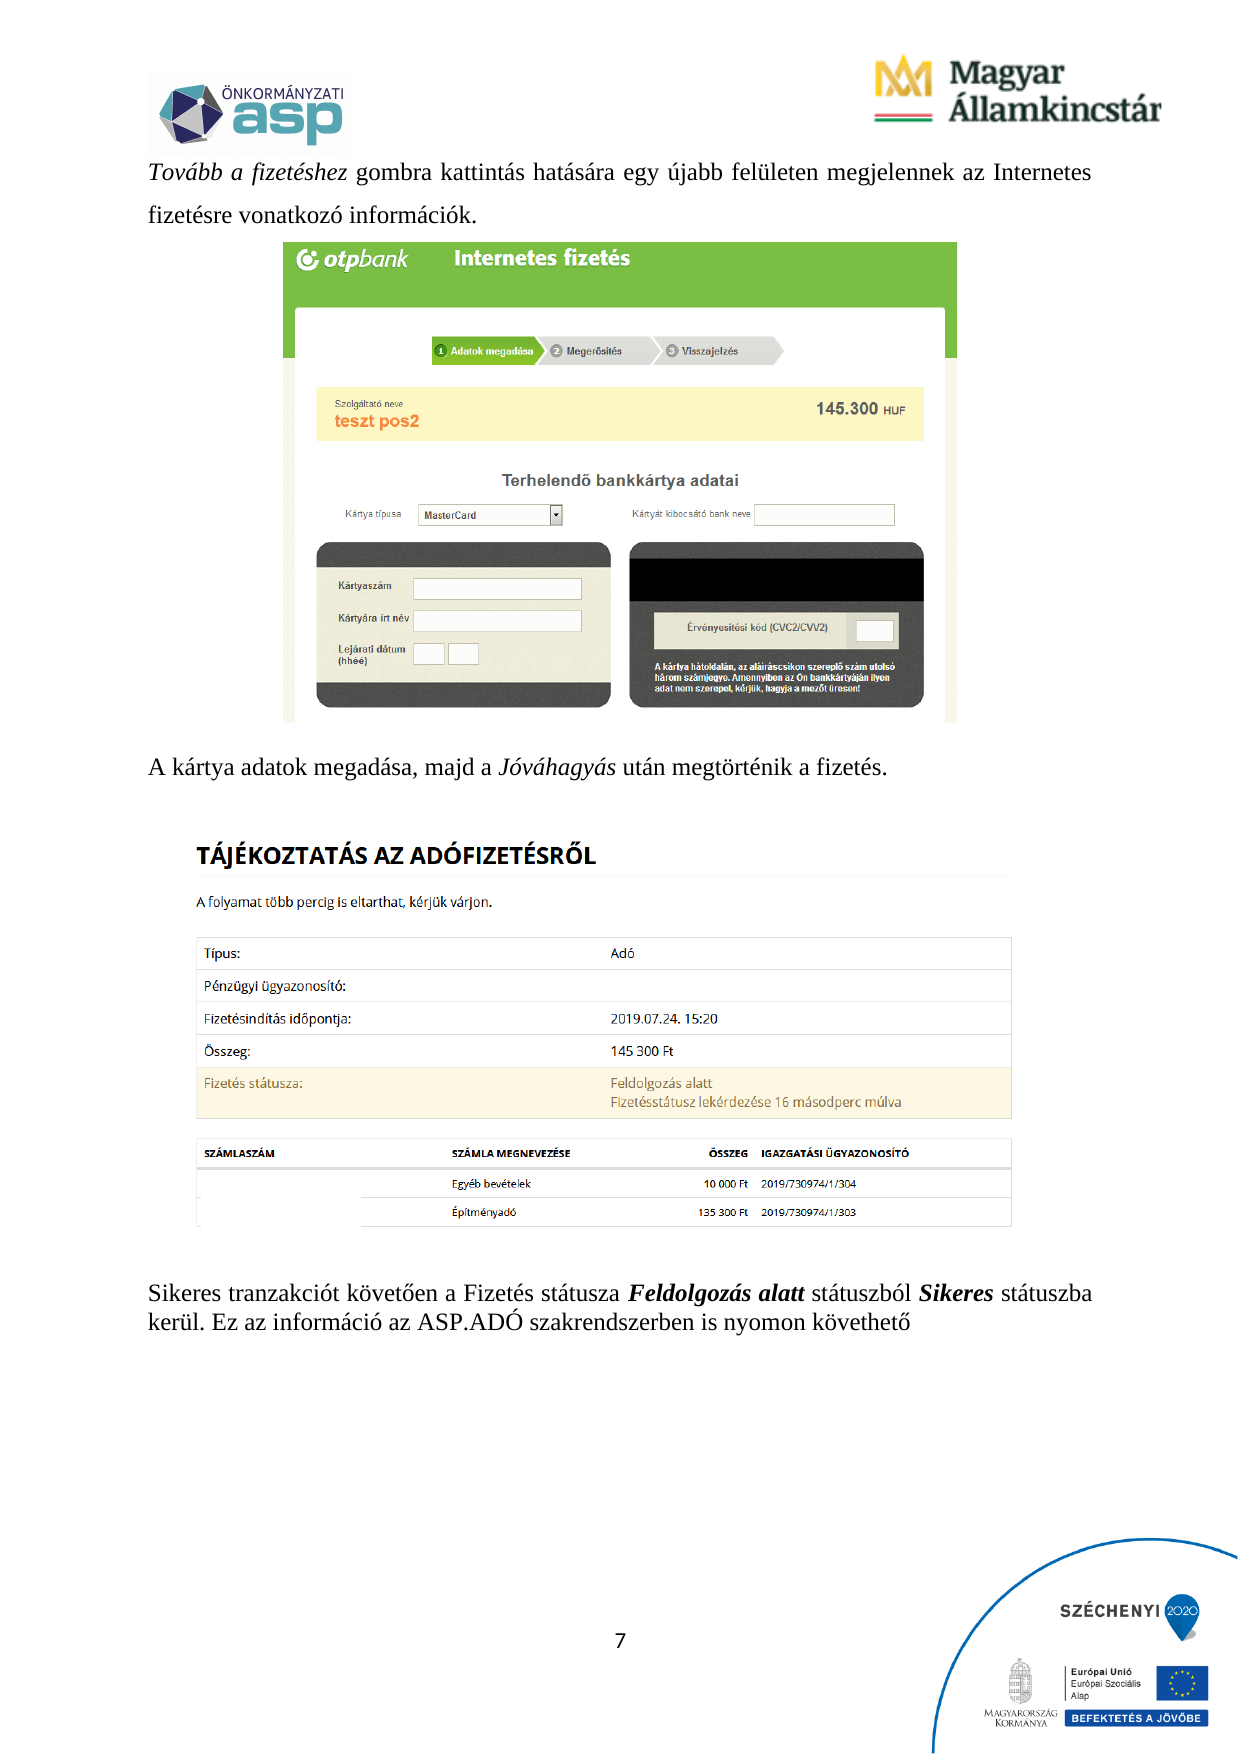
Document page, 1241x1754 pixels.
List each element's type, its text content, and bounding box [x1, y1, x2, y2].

picture [192, 837, 1048, 1250]
text A kártya adatok megadása, majd a Jóváhagyás után megtörténik a fizetés. [148, 752, 1093, 780]
picture [283, 242, 958, 723]
picture [924, 1529, 1237, 1753]
picture [147, 73, 351, 157]
text Tovább a fizetéshez gombra kattintás hatására egy újabb felületen megjelennek az Internetes fizetésre vonatkozó információk. [148, 157, 1093, 228]
text Sikeres tranzakciót követően a Fizetés státusza Feldolgozás alatt státuszból Sikeres státuszba kerül. Ez az információ az ASP.ADÓ szakrendszerben is nyomon követhető [148, 1278, 1093, 1336]
